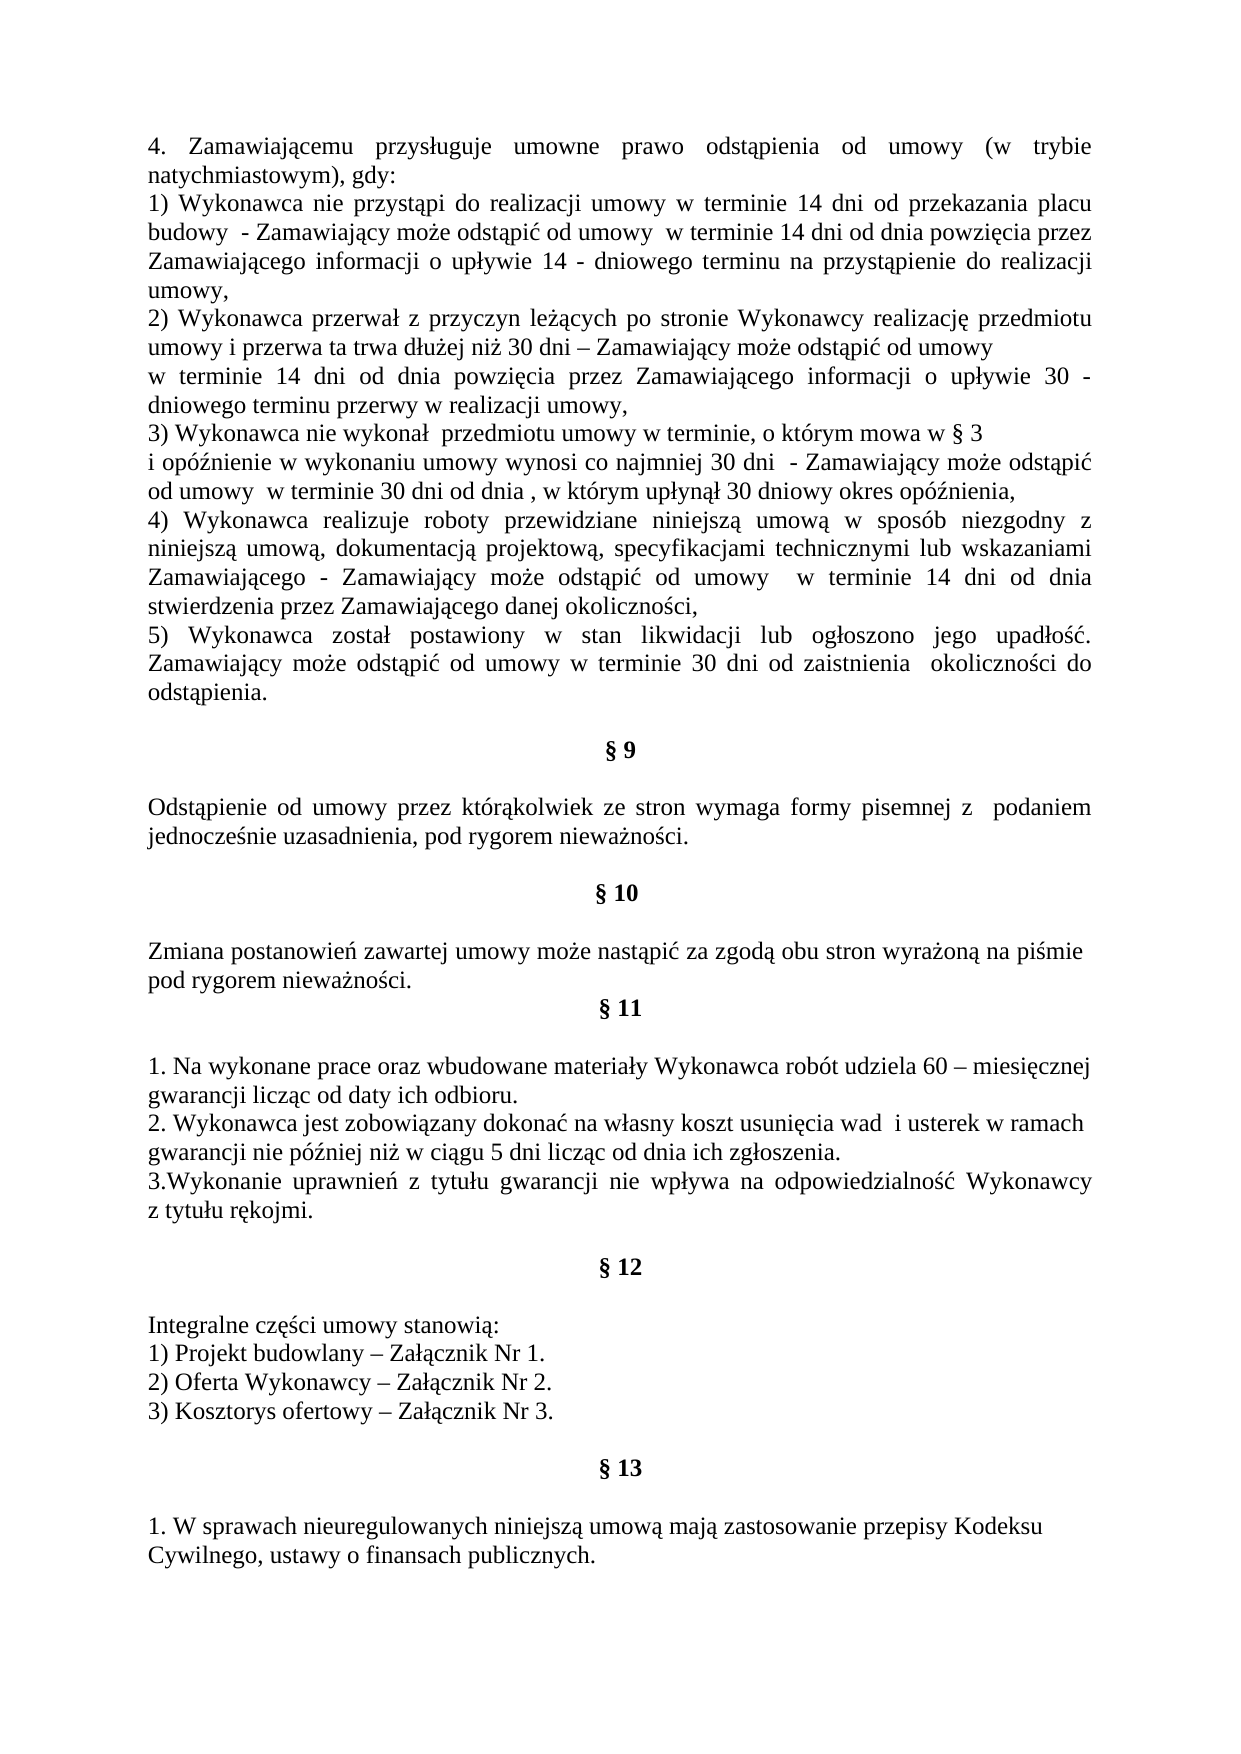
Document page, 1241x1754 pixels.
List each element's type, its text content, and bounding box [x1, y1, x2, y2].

text Zmiana postanowień zawartej umowy może nastąpić za zgodą obu stron wyrażoną na piśmie pod rygorem nieważności. [148, 936, 1085, 993]
text 2. Wykonawca jest zobowiązany dokonać na własny koszt usunięcia wad i usterek w ramach gwarancji nie później niż w ciągu 5 dni licząc od dnia ich zgłoszenia. [148, 1108, 1093, 1166]
text Odstąpienie od umowy przez którąkolwiek ze stron wymaga formy pisemnej z podaniem jednocześnie uzasadnienia, pod rygorem nieważności. [148, 792, 1093, 850]
text 5) Wykonawca został postawiony w stan likwidacji lub ogłoszono jego upadłość. Zamawiający może odstąpić od umowy w terminie 30 dni od zaistnienia okoliczności do odstąpienia. [148, 620, 1093, 706]
text 4. Zamawiającemu przysługuje umowne prawo odstąpienia od umowy (w trybie natychmiastowym), gdy: [148, 131, 1093, 188]
text § 12 [148, 1252, 1093, 1281]
text 2) Wykonawca przerwał z przyczyn leżących po stronie Wykonawcy realizację przedmiotu umowy i przerwa ta trwa dłużej niż 30 dni – Zamawiający może odstąpić od umowy [148, 303, 1093, 361]
text § 11 [148, 993, 1093, 1022]
text w terminie 14 dni od dnia powzięcia przez Zamawiającego informacji o upływie 30 - dniowego terminu przerwy w realizacji umowy, [148, 361, 1093, 418]
text 1) Projekt budowlany – Załącznik Nr 1. [148, 1338, 1093, 1367]
text 3) Kosztorys ofertowy – Załącznik Nr 3. [148, 1396, 1093, 1425]
text 1. W sprawach nieuregulowanych niniejszą umową mają zastosowanie przepisy Kodeksu Cywilnego, ustawy o finansach publicznych. [148, 1511, 1093, 1568]
text § 13 [148, 1453, 1093, 1482]
text Integralne części umowy stanowią: [148, 1310, 1093, 1338]
text 4) Wykonawca realizuje roboty przewidziane niniejszą umową w sposób niezgodny z niniejszą umową, dokumentacją projektową, specyfikacjami technicznymi lub wskazaniami Zamawiającego - Zamawiający może odstąpić od umowy w terminie 14 dni od dnia stwierdzenia przez Zamawiającego danej okoliczności, [148, 505, 1093, 620]
text § 9 [148, 735, 1093, 763]
text 1) Wykonawca nie przystąpi do realizacji umowy w terminie 14 dni od przekazania placu budowy - Zamawiający może odstąpić od umowy w terminie 14 dni od dnia powzięcia przez Zamawiającego informacji o upływie 14 - dniowego terminu na przystąpienie do realizacji umowy, [148, 188, 1093, 303]
text 3) Wykonawca nie wykonał przedmiotu umowy w terminie, o którym mowa w § 3 [148, 418, 1093, 447]
text i opóźnienie w wykonaniu umowy wynosi co najmniej 30 dni - Zamawiający może odstąpić od umowy w terminie 30 dni od dnia , w którym upłynął 30 dniowy okres opóźnienia, [148, 447, 1093, 505]
text § 10 [148, 878, 1085, 907]
text 1. Na wykonane prace oraz wbudowane materiały Wykonawca robót udziela 60 – miesięcznej gwarancji licząc od daty ich odbioru. [148, 1051, 1093, 1108]
text 2) Oferta Wykonawcy – Załącznik Nr 2. [148, 1367, 1093, 1396]
text 3.Wykonanie uprawnień z tytułu gwarancji nie wpływa na odpowiedzialność Wykonawcy z tytułu rękojmi. [148, 1166, 1093, 1223]
